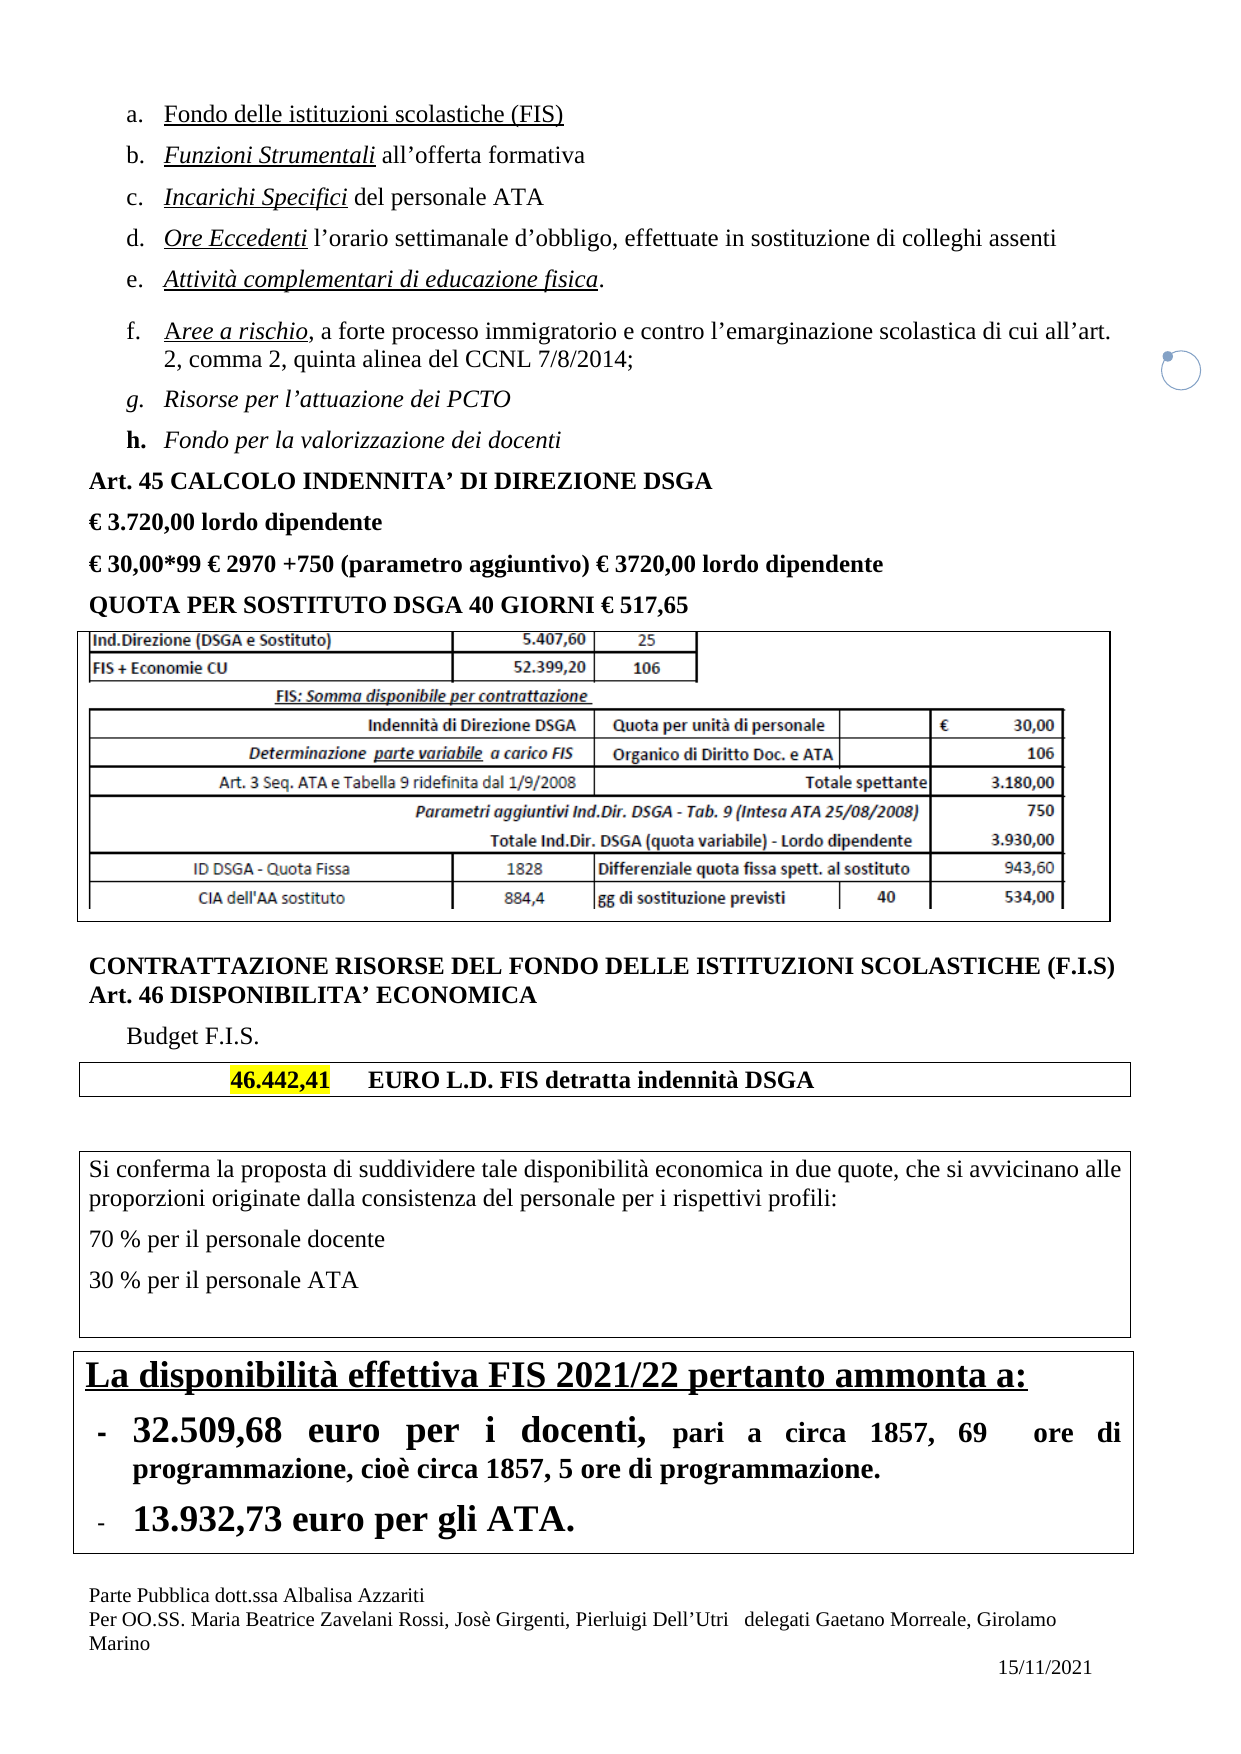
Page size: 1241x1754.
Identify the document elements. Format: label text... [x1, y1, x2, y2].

text CONTRATTAZIONE RISORSE DEL FONDO DELLE ISTITUZIONI SCOLASTICHE (F.I.S) [89, 951, 1122, 980]
list Incarichi Specifici del personale ATA [126, 182, 1122, 210]
text Budget F.I.S. [89, 1021, 1122, 1050]
list Aree a rischio, a forte processo immigratorio e contro l’emarginazione scolastica di cui all’art. 2, comma 2, quinta alinea del CCNL 7/8/2014; [126, 316, 1122, 373]
text € 30,00*99 € 2970 +750 (parametro aggiuntivo) € 3720,00 lordo dipendente [89, 549, 1122, 577]
text € 3.720,00 lordo dipendente [89, 507, 1122, 536]
picture [88, 632, 1073, 909]
text Art. 46 DISPONIBILITA’ ECONOMICA [89, 980, 1122, 1008]
list Ore Eccedenti l’orario settimanale d’obbligo, effettuate in sostituzione di colleghi assenti [126, 223, 1122, 252]
list Attività complementari di educazione fisica. [126, 264, 1122, 293]
list Risorse per l’attuazione dei PCTO [126, 384, 1122, 412]
text QUOTA PER SOSTITUTO DSGA 40 GIORNI € 517,65 [89, 590, 1122, 619]
table_header La disponibilità effettiva FIS 2021/22 pertanto ammonta a: 32.509,68 euro per i docenti, pari a circa 1857, 69 ore di programmazione, cioè circa 1857, 5 ore di programmazione. 13.932,73 euro per gli ATA. [74, 1352, 1133, 1552]
list Fondo per la valorizzazione dei docenti [126, 425, 1122, 454]
table_header [78, 632, 1109, 921]
text 46.442,41 EURO L.D. FIS detratta indennità DSGA [80, 1063, 1130, 1096]
text Art. 45 CALCOLO INDENNITA’ DI DIREZIONE DSGA [89, 466, 1122, 495]
list Fondo delle istituzioni scolastiche (FIS) [126, 99, 1122, 128]
text 70 % per il personale docente [80, 1221, 1130, 1253]
text 30 % per il personale ATA [80, 1262, 1130, 1294]
list Funzioni Strumentali all’offerta formativa [126, 140, 1122, 169]
text Si conferma la proposta di suddividere tale disponibilità economica in due quote, che si avvicinano alle proporzioni originate dalla consistenza del personale per i rispettivi profili: [80, 1152, 1130, 1212]
